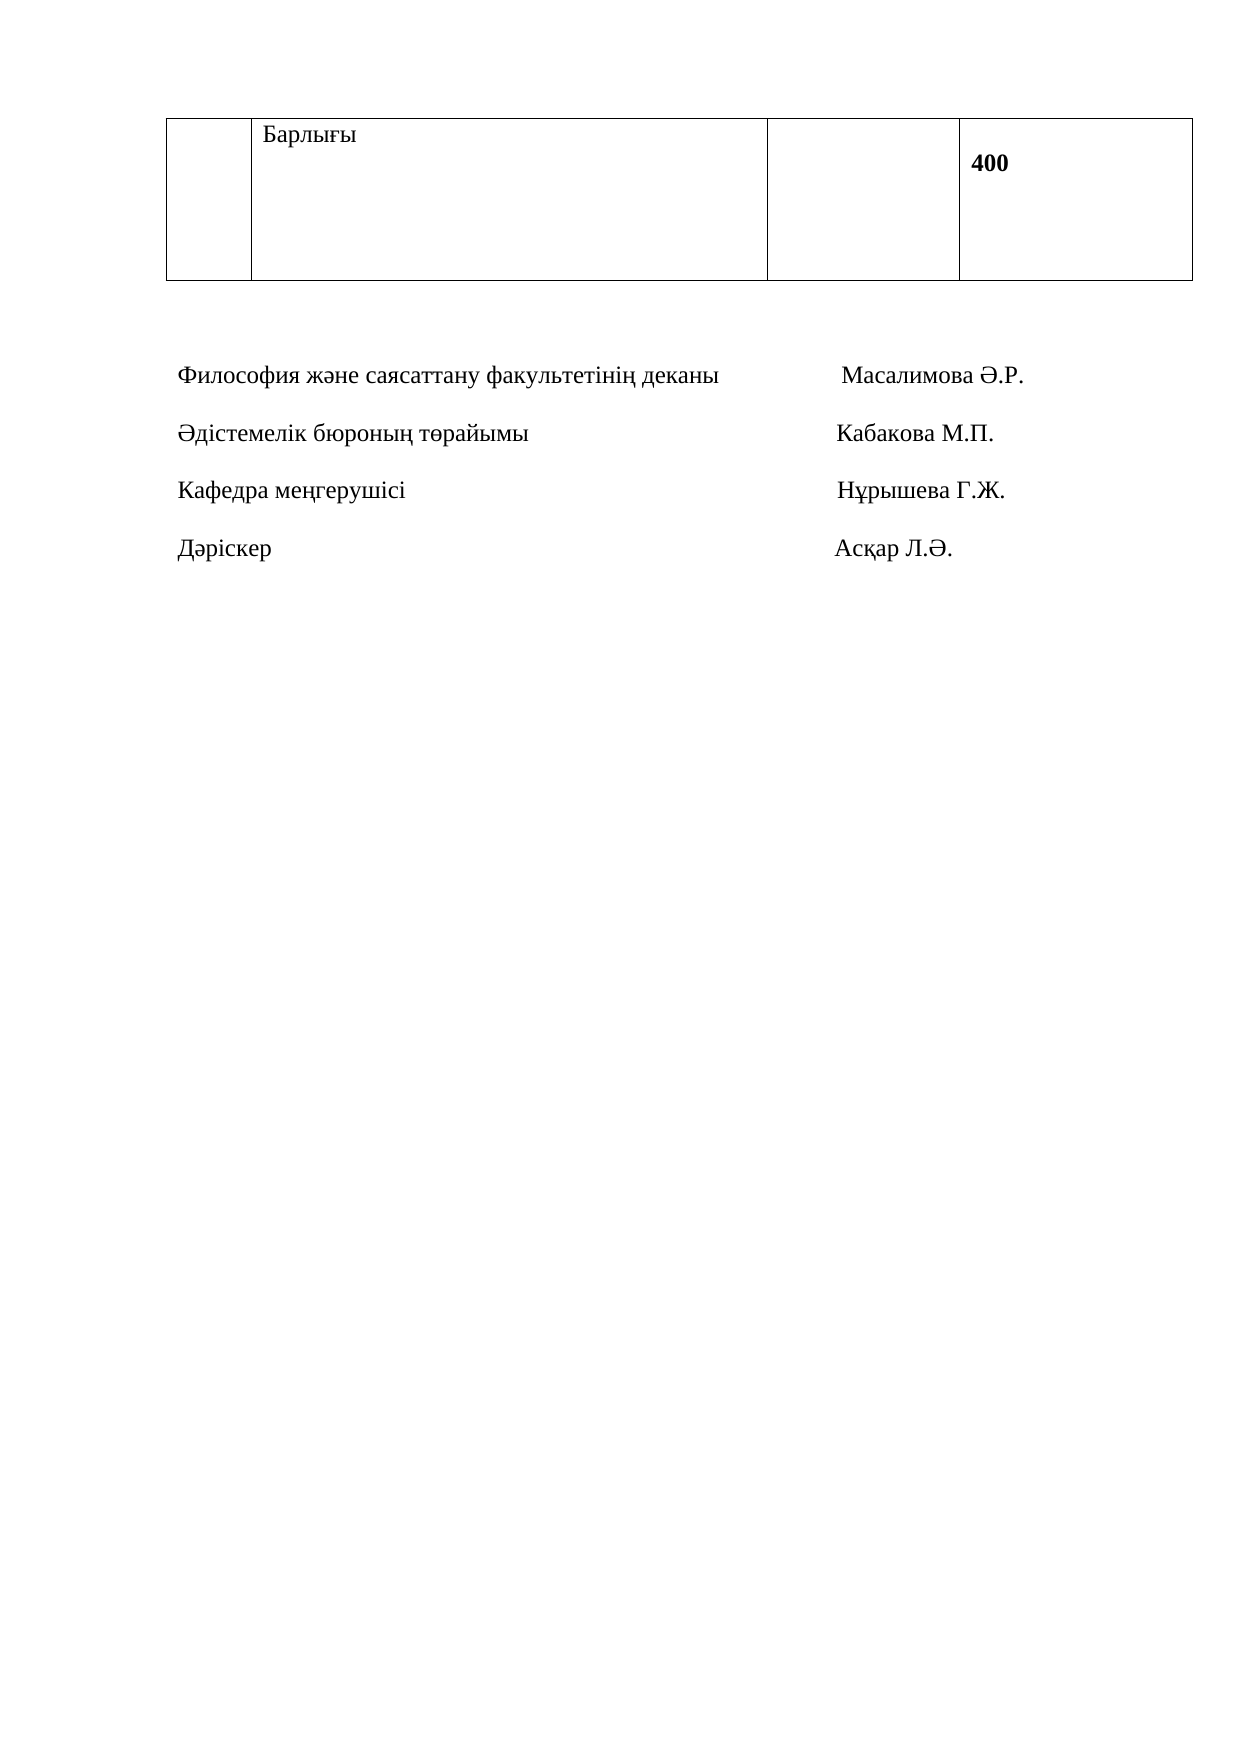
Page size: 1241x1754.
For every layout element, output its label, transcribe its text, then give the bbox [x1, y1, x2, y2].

text Философия және саясаттану факультетінің деканы Масалимова Ә.Р. [177, 360, 1152, 418]
text Дәріскер Асқар Л.Ә. [177, 533, 1152, 562]
table_cell Барлығы [252, 119, 767, 279]
table_cell [167, 119, 251, 279]
table_cell 400 [960, 119, 1192, 279]
table_cell [768, 119, 959, 279]
text Әдістемелік бюроның төрайымы Кабакова М.П. [177, 418, 1152, 447]
text Кафедра меңгерушісі Нұрышева Г.Ж. [177, 475, 1152, 504]
